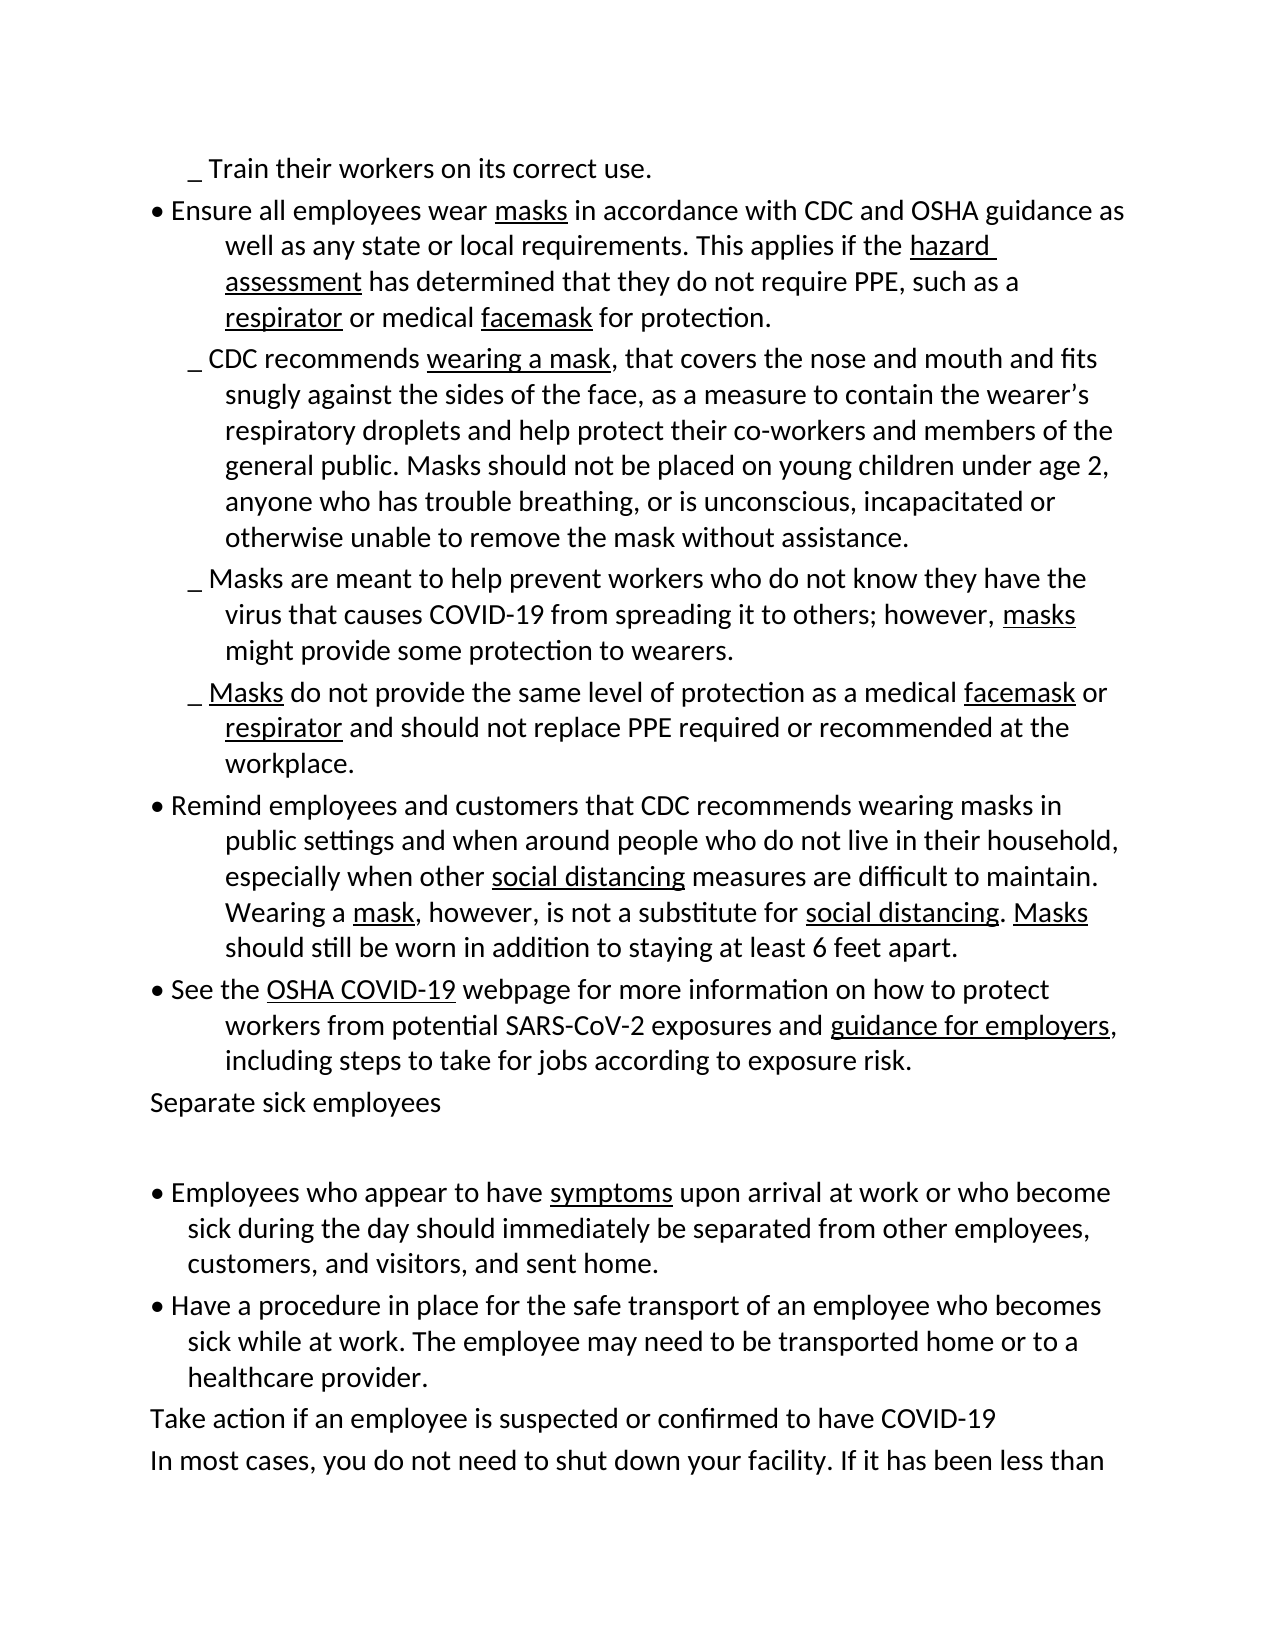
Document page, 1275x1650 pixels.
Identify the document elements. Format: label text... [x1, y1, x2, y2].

text Separate sick employees [150, 1084, 1125, 1120]
text _ Train their workers on its correct use. [187, 150, 1125, 186]
text Take action if an employee is suspected or confirmed to have COVID-19 [150, 1401, 1125, 1436]
text _ CDC recommends wearing a mask, that covers the nose and mouth and fits snugly against the sides of the face, as a measure to contain the wearer’s respiratory droplets and help protect their co-workers and members of the general public. Masks should not be placed on young children under age 2, anyone who has trouble breathing, or is unconscious, incapacitated or otherwise unable to remove the mask without assistance. [187, 341, 1125, 554]
text • Ensure all employees wear masks in accordance with CDC and OSHA guidance as well as any state or local requirements. This applies if the hazard assessment has determined that they do not require PPE, such as a respirator or medical facemask for protection. [150, 192, 1125, 334]
text _ Masks do not provide the same level of protection as a medical facemask or respirator and should not replace PPE required or recommended at the workplace. [187, 674, 1125, 781]
text • Employees who appear to have symptoms upon arrival at work or who become sick during the day should immediately be separated from other employees, customers, and visitors, and sent home. [150, 1174, 1125, 1281]
text • Remind employees and customers that CDC recommends wearing masks in public settings and when around people who do not live in their household, especially when other social distancing measures are difficult to maintain. Wearing a mask, however, is not a substitute for social distancing. Masks should still be worn in addition to staying at least 6 feet apart. [150, 787, 1125, 965]
text • Have a procedure in place for the safe transport of an employee who becomes sick while at work. The employee may need to be transported home or to a healthcare provider. [150, 1287, 1125, 1394]
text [150, 1442, 1125, 1478]
text • See the OSHA COVID-19 webpage for more information on how to protect workers from potential SARS-CoV-2 exposures and guidance for employers, including steps to take for jobs according to exposure risk. [150, 971, 1125, 1078]
text _ Masks are meant to help prevent workers who do not know they have the virus that causes COVID-19 from spreading it to others; however, masks might provide some protection to wearers. [187, 561, 1125, 667]
